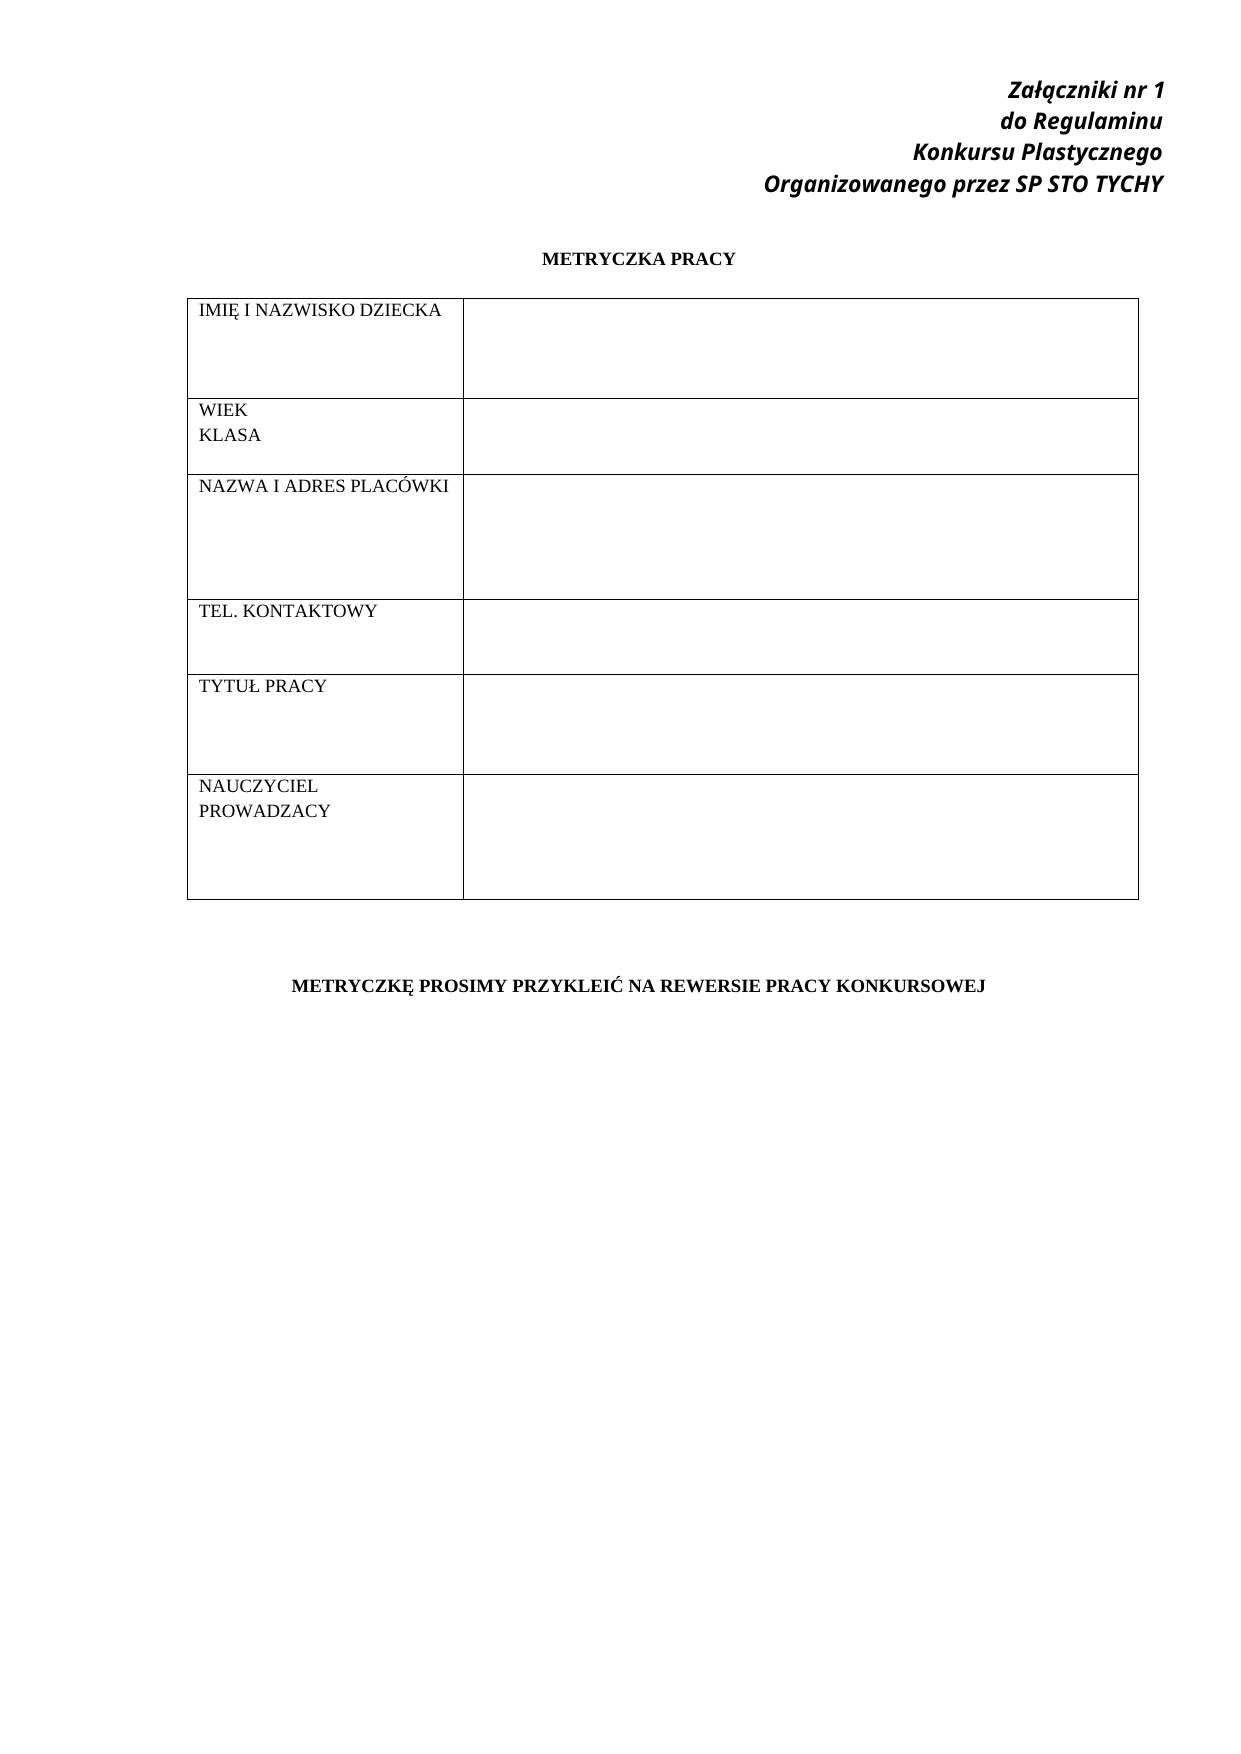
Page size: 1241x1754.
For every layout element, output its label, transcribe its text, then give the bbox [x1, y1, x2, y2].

table_header IMIĘ I NAZWISKO DZIECKA [188, 299, 463, 398]
table_cell [464, 600, 1138, 674]
table_cell [464, 675, 1138, 774]
table_cell [464, 399, 1138, 473]
table_cell [464, 775, 1138, 899]
table_cell TYTUŁ PRACY [188, 675, 463, 774]
table_cell NAUCZYCIEL PROWADZACY [188, 775, 463, 899]
table_header [464, 299, 1138, 398]
table_cell NAZWA I ADRES PLACÓWKI [188, 475, 463, 598]
table_cell TEL. KONTAKTOWY [188, 600, 463, 674]
list METRYCZKA PRACY [112, 248, 1165, 270]
table_cell [464, 475, 1138, 598]
table_cell WIEK KLASA [188, 399, 463, 473]
list METRYCZKĘ PROSIMY PRZYKLEIĆ NA REWERSIE PRACY KONKURSOWEJ [112, 974, 1165, 996]
